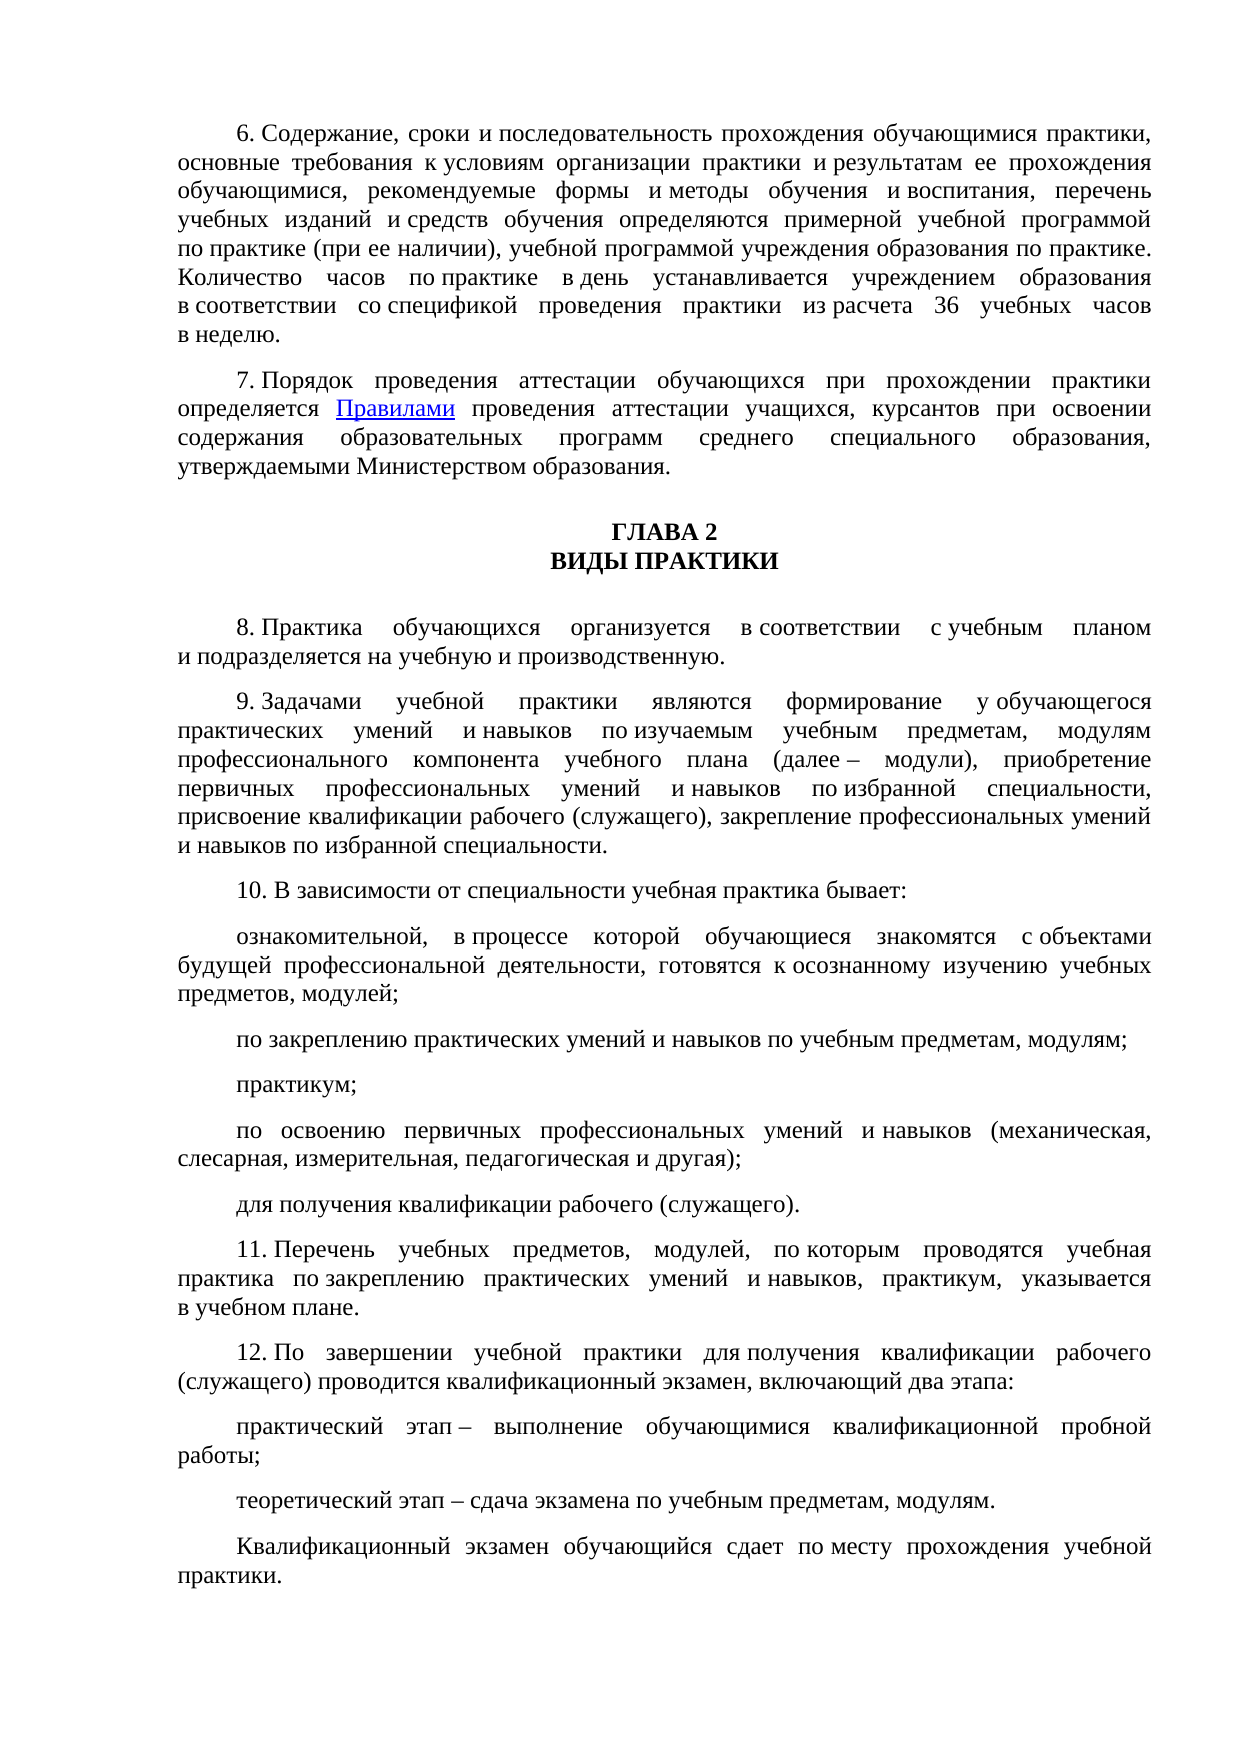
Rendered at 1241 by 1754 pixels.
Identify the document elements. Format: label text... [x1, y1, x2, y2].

text 11. Перечень учебных предметов, модулей, по которым проводятся учебная практика по закреплению практических умений и навыков, практикум, указывается в учебном плане. [177, 1234, 1152, 1321]
text ознакомительной, в процессе которой обучающиеся знакомятся с объектами будущей профессиональной деятельности, готовятся к осознанному изучению учебных предметов, модулей; [177, 921, 1152, 1007]
text 9. Задачами учебной практики являются формирование у обучающегося практических умений и навыков по изучаемым учебным предметам, модулям профессионального компонента учебного плана (далее – модули), приобретение первичных профессиональных умений и навыков по избранной специальности, присвоение квалификации рабочего (служащего), закрепление профессиональных умений и навыков по избранной специальности. [177, 686, 1152, 859]
text 12. По завершении учебной практики для получения квалификации рабочего (служащего) проводится квалификационный экзамен, включающий два этапа: [177, 1337, 1152, 1395]
text для получения квалификации рабочего (служащего). [177, 1189, 1152, 1218]
text Квалификационный экзамен обучающийся сдает по месту прохождения учебной практики. [177, 1531, 1152, 1588]
text 6. Содержание, сроки и последовательность прохождения обучающимися практики, основные требования к условиям организации практики и результатам ее прохождения обучающимися, рекомендуемые формы и методы обучения и воспитания, перечень учебных изданий и средств обучения определяются примерной учебной программой по практике (при ее наличии), учебной программой учреждения образования по практике. Количество часов по практике в день устанавливается учреждением образования в соответствии со спецификой проведения практики из расчета 36 учебных часов в неделю. [177, 118, 1152, 348]
text практикум; [177, 1069, 1152, 1098]
text 8. Практика обучающихся организуется в соответствии с учебным планом и подразделяется на учебную и производственную. [177, 612, 1152, 670]
text практический этап – выполнение обучающимися квалификационной пробной работы; [177, 1411, 1152, 1469]
text ГЛАВА 2 ВИДЫ ПРАКТИКИ [177, 517, 1152, 575]
text 7. Порядок проведения аттестации обучающихся при прохождении практики определяется Правилами проведения аттестации учащихся, курсантов при освоении содержания образовательных программ среднего специального образования, утверждаемыми Министерством образования. [177, 365, 1152, 480]
text по освоению первичных профессиональных умений и навыков (механическая, слесарная, измерительная, педагогическая и другая); [177, 1115, 1152, 1172]
text 10. В зависимости от специальности учебная практика бывает: [177, 876, 1152, 904]
text теоретический этап – сдача экзамена по учебным предметам, модулям. [177, 1486, 1152, 1514]
text по закреплению практических умений и навыков по учебным предметам, модулям; [177, 1024, 1152, 1053]
